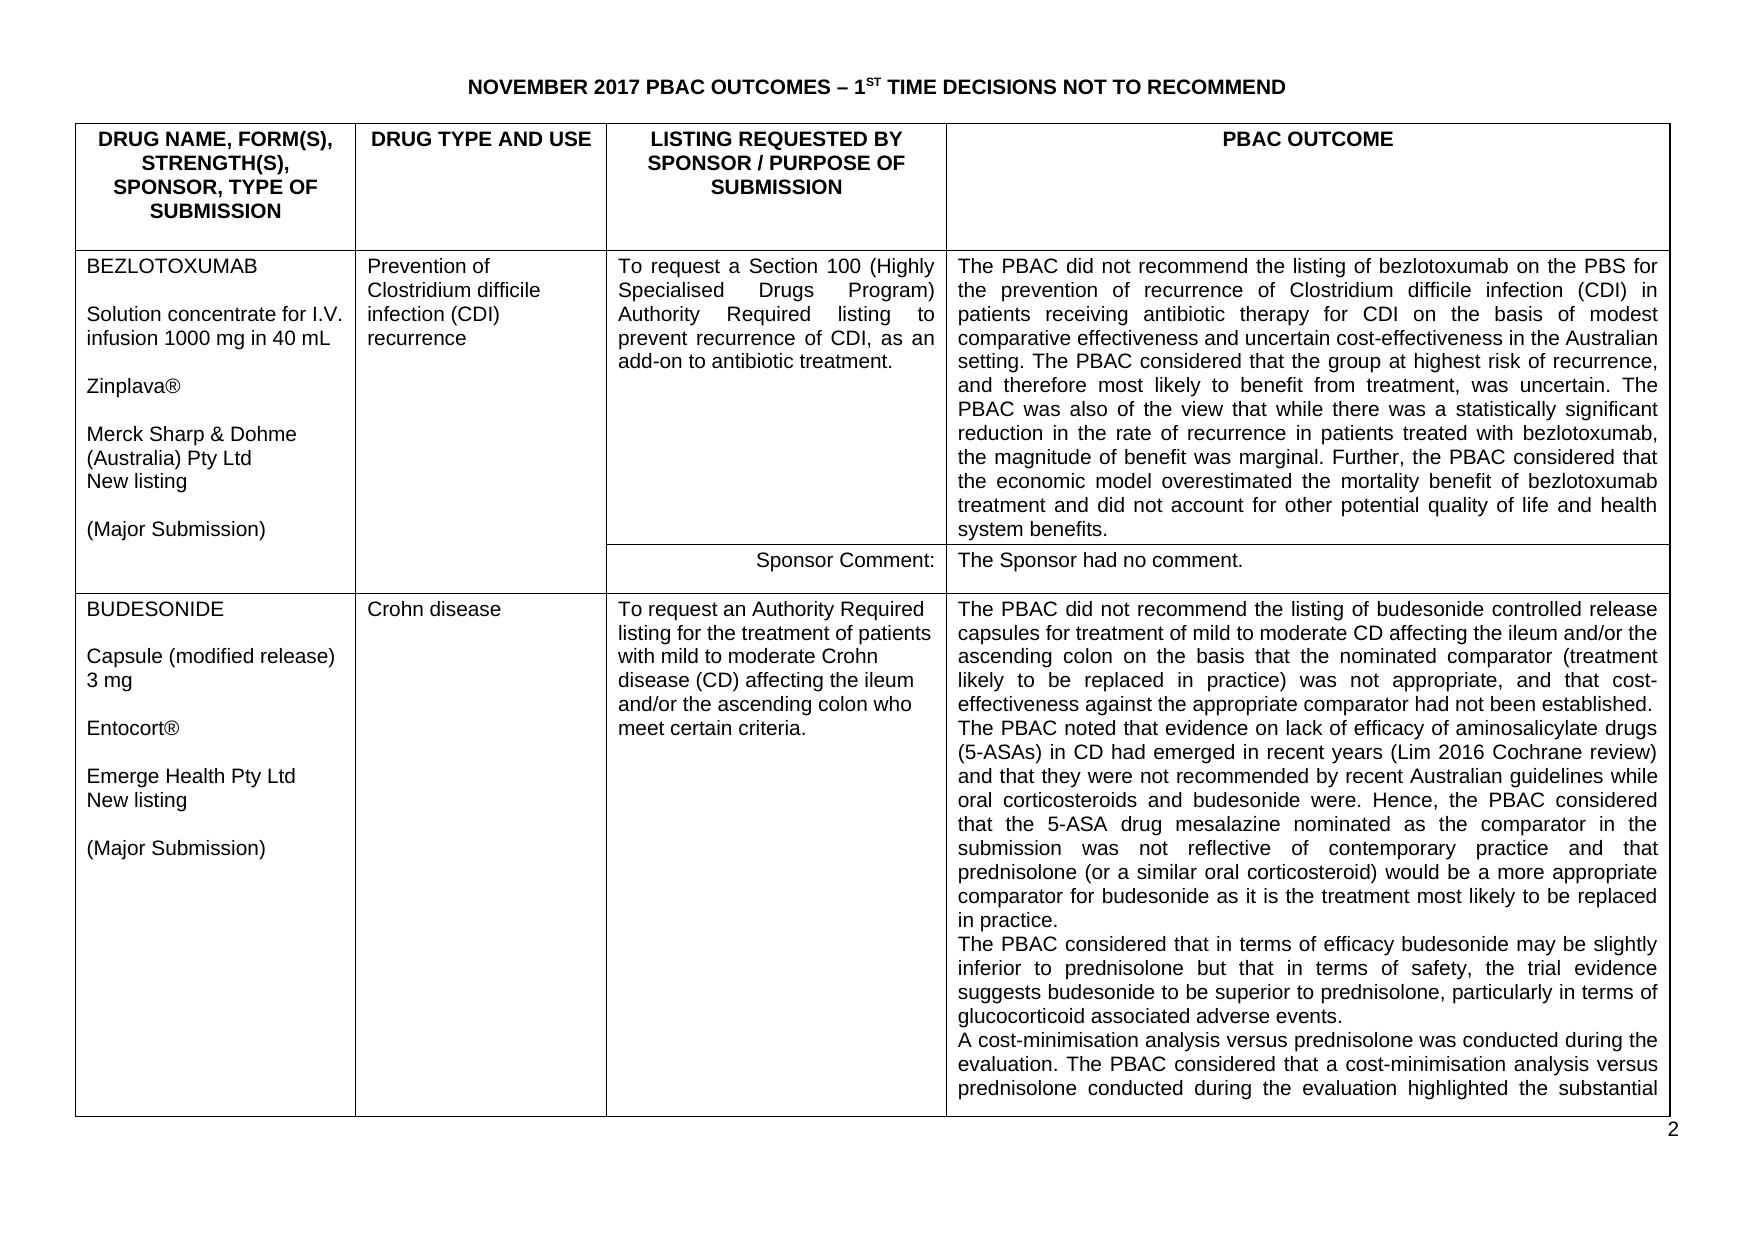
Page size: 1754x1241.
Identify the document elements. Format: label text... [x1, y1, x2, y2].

table_header DRUG TYPE AND USE [356, 124, 606, 249]
table_cell Crohn disease [356, 594, 606, 1116]
table_cell Sponsor Comment: [607, 545, 946, 592]
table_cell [607, 594, 946, 1116]
table_header LISTING REQUESTED BY SPONSOR / PURPOSE OF SUBMISSION [607, 124, 946, 249]
table_header PBAC OUTCOME [947, 124, 1669, 249]
table_cell To request a Section 100 (Highly Specialised Drugs Program) Authority Required listing to prevent recurrence of CDI, as an add-on to antibiotic treatment. [607, 251, 946, 544]
table_cell BEZLOTOXUMAB Solution concentrate for I.V. infusion 1000 mg in 40 mL Zinplava® Merck Sharp & Dohme (Australia) Pty Ltd New listing (Major Submission) [76, 251, 355, 592]
table_header DRUG NAME, FORM(S), STRENGTH(S), SPONSOR, TYPE OF SUBMISSION [76, 124, 355, 249]
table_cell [76, 594, 355, 1116]
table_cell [947, 594, 1669, 1116]
table_cell Prevention of Clostridium difficile infection (CDI) recurrence [356, 251, 606, 592]
table_cell The Sponsor had no comment. [947, 545, 1669, 592]
table_cell The PBAC did not recommend the listing of bezlotoxumab on the PBS for the prevention of recurrence of Clostridium difficile infection (CDI) in patients receiving antibiotic therapy for CDI on the basis of modest comparative effectiveness and uncertain cost-effectiveness in the Australian setting. The PBAC considered that the group at highest risk of recurrence, and therefore most likely to benefit from treatment, was uncertain. The PBAC was also of the view that while there was a statistically significant reduction in the rate of recurrence in patients treated with bezlotoxumab, the magnitude of benefit was marginal. Further, the PBAC considered that the economic model overestimated the mortality benefit of bezlotoxumab treatment and did not account for other potential quality of life and health system benefits. [947, 251, 1669, 544]
